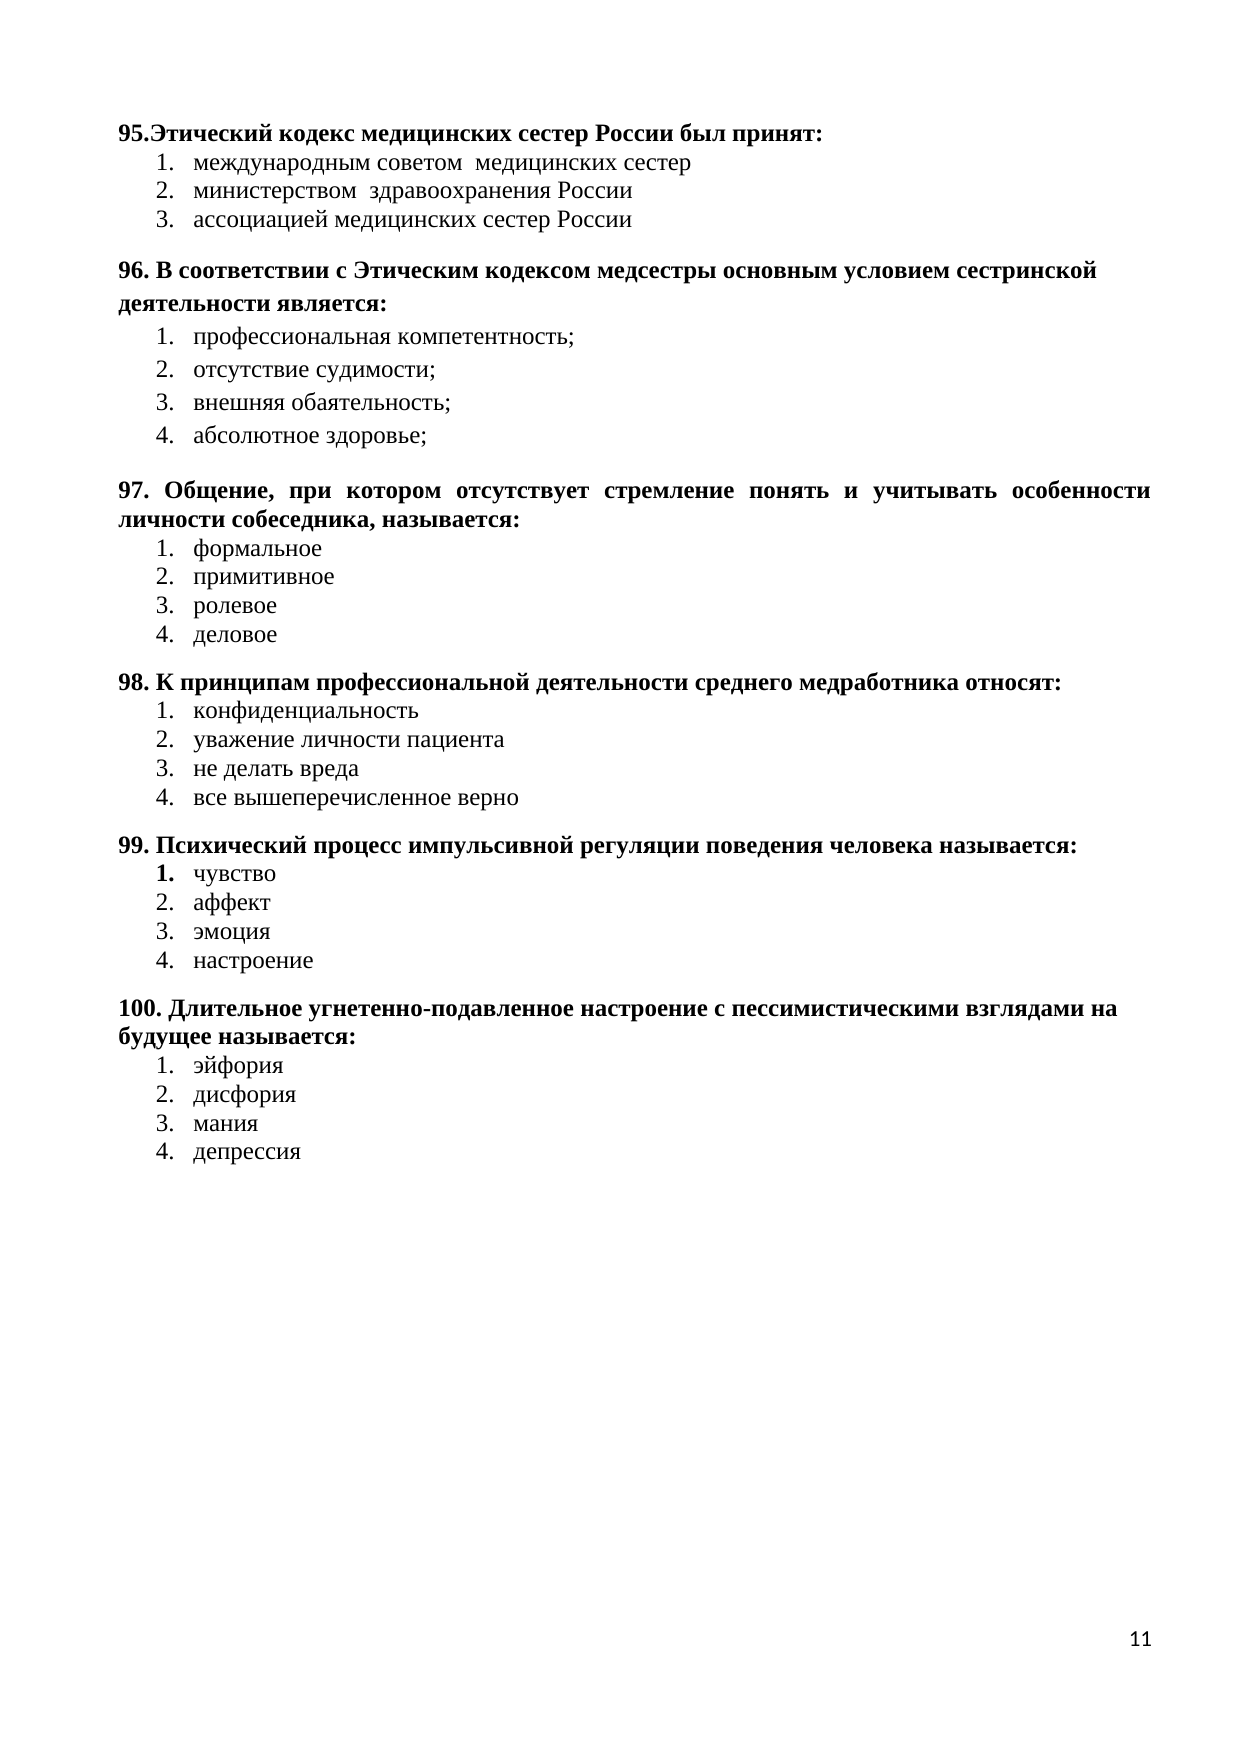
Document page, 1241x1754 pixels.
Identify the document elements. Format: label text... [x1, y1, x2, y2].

list формальное [156, 533, 1152, 561]
list не делать вреда [156, 753, 1152, 782]
list дисфория [156, 1079, 1152, 1108]
list все вышеперечисленное верно [156, 782, 1152, 811]
list министерством здравоохранения России [156, 176, 1152, 204]
text 98. К принципам профессиональной деятельности среднего медработника относят: [118, 667, 1152, 696]
list настроение [156, 945, 1152, 973]
list профессиональная компетентность; [156, 321, 1152, 350]
list эмоция [156, 916, 1152, 945]
text 99. Психический процесс импульсивной регуляции поведения человека называется: [118, 830, 1152, 858]
list примитивное [156, 561, 1152, 590]
list международным советом медицинских сестер [156, 147, 1152, 176]
list деловое [156, 619, 1152, 648]
list уважение личности пациента [156, 724, 1152, 753]
list чувство [156, 858, 1152, 887]
list эйфория [156, 1050, 1152, 1079]
list отсутствие судимости; [156, 354, 1152, 383]
list абсолютное здоровье; [156, 420, 1152, 449]
text 100. Длительное угнетенно-подавленное настроение с пессимистическими взглядами на будущее называется: [118, 993, 1152, 1050]
text 97. Общение, при котором отсутствует стремление понять и учитывать особенности личности собеседника, называется: [118, 475, 1152, 533]
list аффект [156, 887, 1152, 916]
text 95.Этический кодекс медицинских сестер России был принят: [118, 118, 1152, 147]
list внешняя обаятельность; [156, 387, 1152, 416]
list мания [156, 1108, 1152, 1136]
list депрессия [156, 1136, 1152, 1165]
text 96. В соответствии с Этическим кодексом медсестры основным условием сестринской деятельности является: [118, 255, 1152, 317]
list конфиденциальность [156, 696, 1152, 724]
list ассоциацией медицинских сестер России [156, 204, 1152, 233]
list ролевое [156, 590, 1152, 619]
